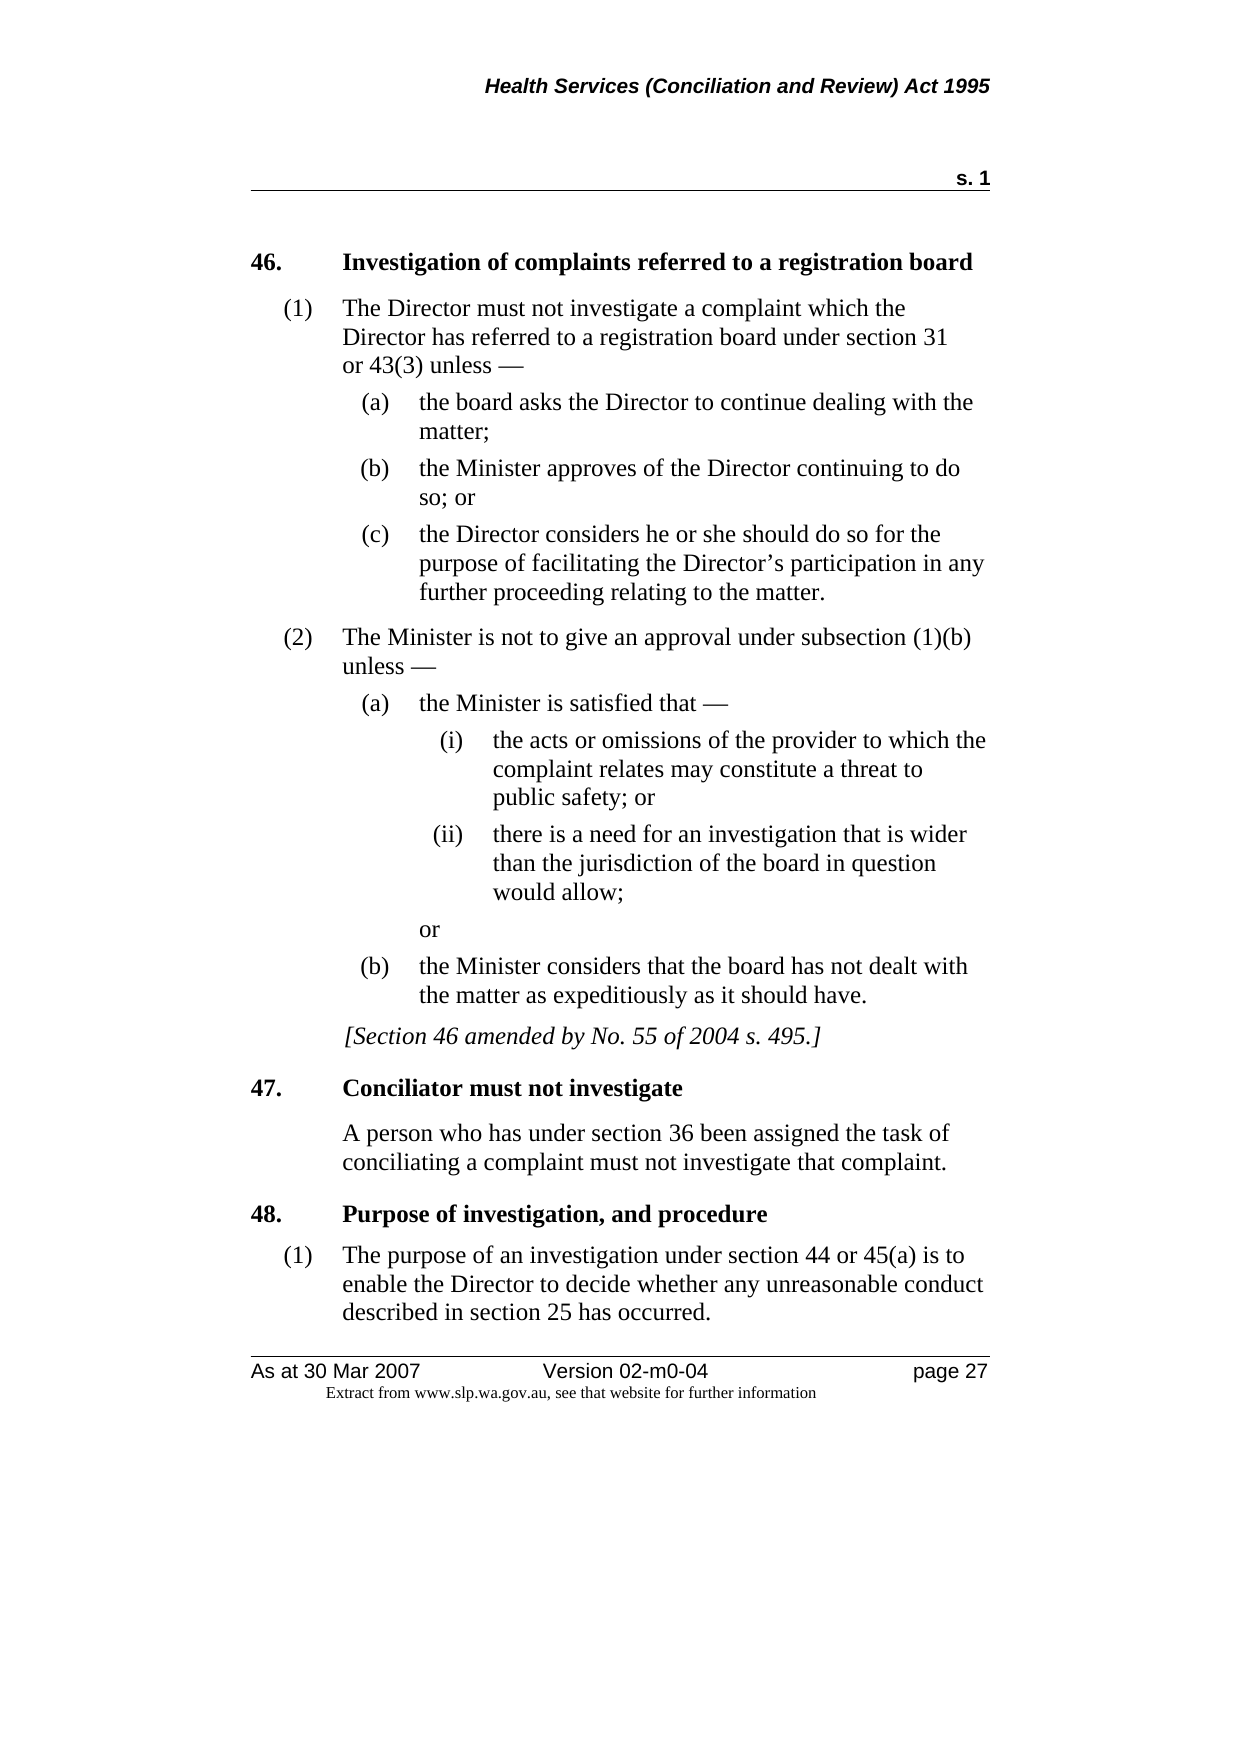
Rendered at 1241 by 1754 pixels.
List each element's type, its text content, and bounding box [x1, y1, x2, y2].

text (b) the Minister considers that the board has not dealt with the matter as expeditiously as it should have. [251, 951, 990, 1009]
text (c) the Director considers he or she should do so for the purpose of facilitating the Director’s participation in any further proceeding relating to the matter. [251, 519, 990, 605]
text (a) the Minister is satisfied that — [251, 688, 990, 717]
text A person who has under section 36 been assigned the task of conciliating a complaint must not investigate that complaint. [251, 1118, 990, 1176]
text (2) The Minister is not to give an approval under subsection (1)(b) unless — [251, 622, 990, 679]
text (i) the acts or omissions of the provider to which the complaint relates may constitute a threat to public safety; or [251, 725, 990, 811]
subtitle 47. Conciliator must not investigate [251, 1073, 990, 1102]
subtitle 46. Investigation of complaints referred to a registration board [251, 247, 990, 276]
subtitle 48. Purpose of investigation, and procedure [251, 1199, 990, 1227]
text [Section 46 amended by No. 55 of 2004 s. 495.] [251, 1021, 990, 1050]
text (1) The purpose of an investigation under section 44 or 45(a) is to enable the Director to decide whether any unreasonable conduct described in section 25 has occurred. [251, 1240, 990, 1326]
text (b) the Minister approves of the Director continuing to do so; or [251, 453, 990, 511]
text (1) The Director must not investigate a complaint which the Director has referred to a registration board under section 31 or 43(3) unless — [251, 293, 990, 379]
text (ii) there is a need for an investigation that is wider than the jurisdiction of the board in question would allow; [251, 819, 990, 906]
text or [251, 914, 990, 943]
text (a) the board asks the Director to continue dealing with the matter; [251, 387, 990, 445]
